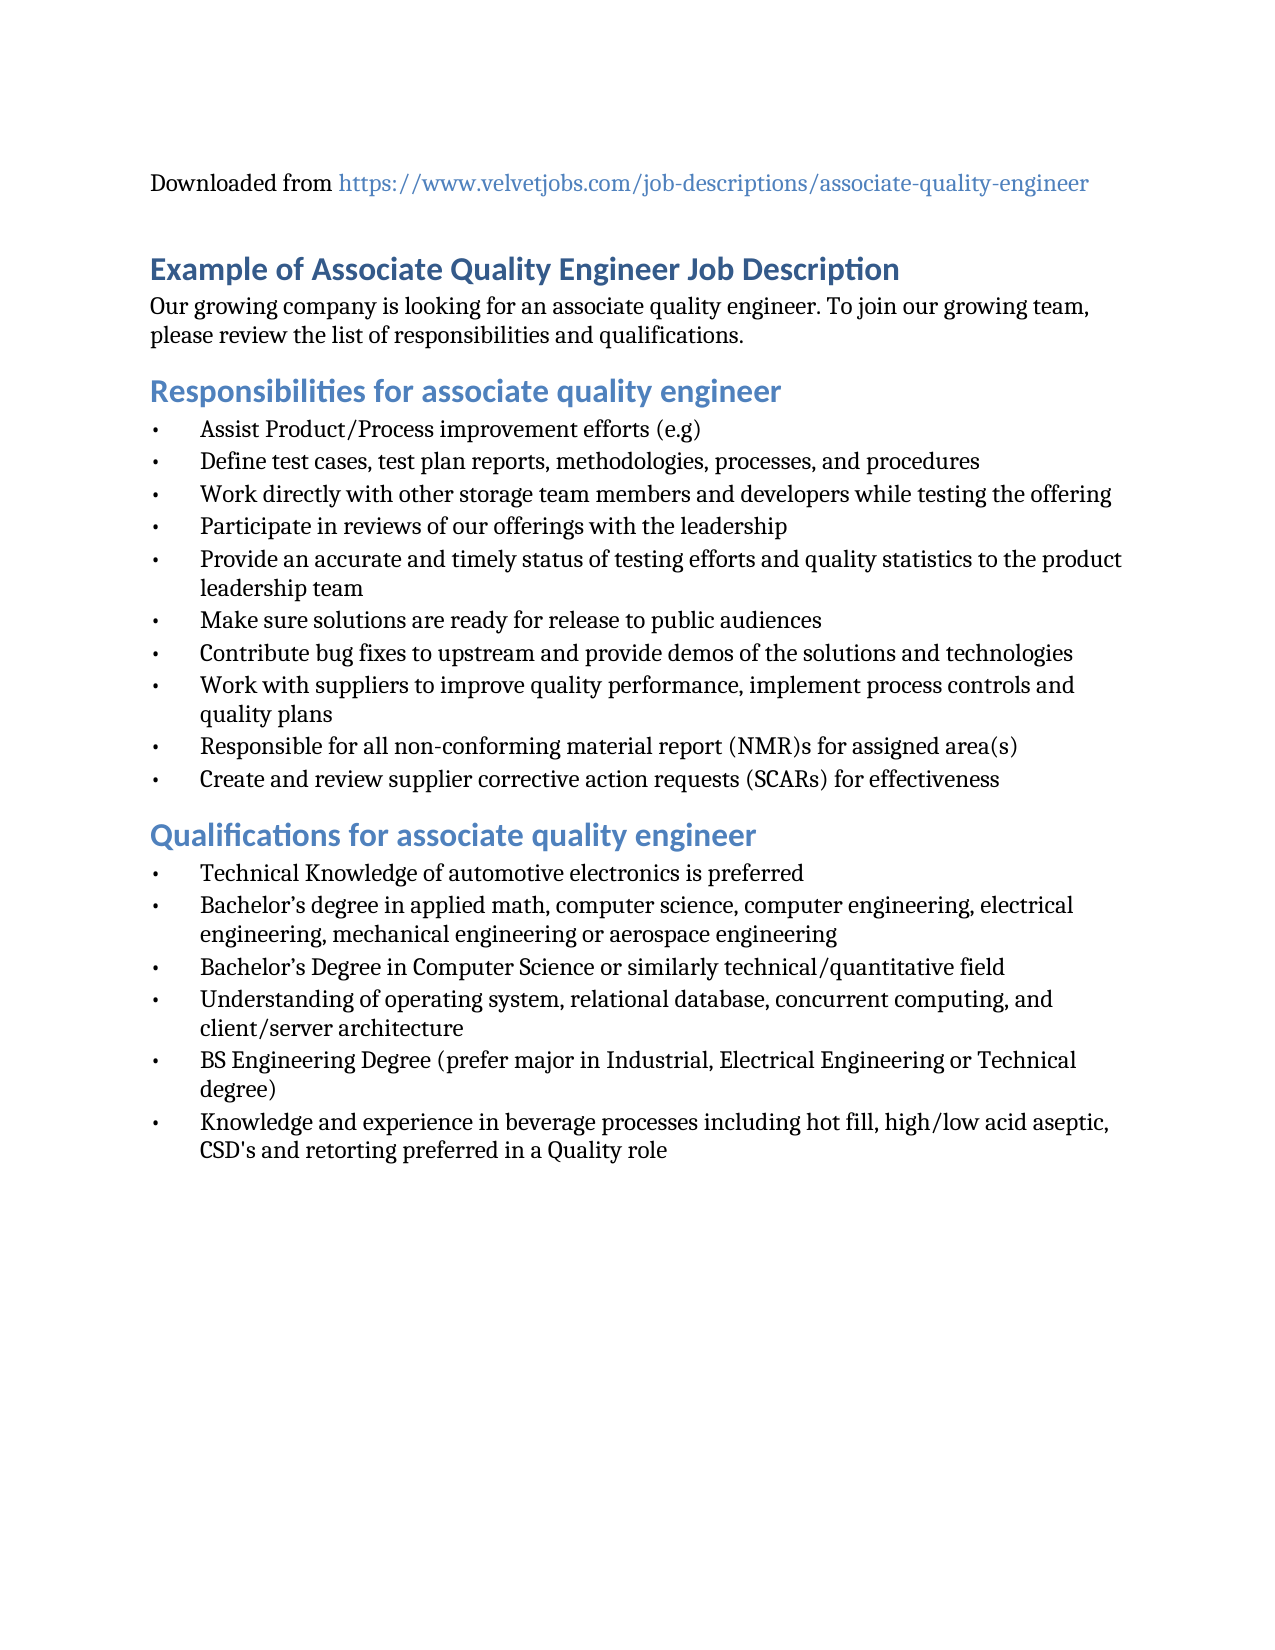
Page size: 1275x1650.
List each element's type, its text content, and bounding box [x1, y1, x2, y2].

list Knowledge and experience in beverage processes including hot fill, high/low acid aseptic, CSD's and retorting preferred in a Quality role [150, 1108, 1125, 1165]
subtitle Qualifications for associate quality engineer [150, 814, 1125, 855]
list Responsible for all non-conforming material report (NMR)s for assigned area(s) [150, 732, 1125, 761]
list Work directly with other storage team members and developers while testing the offering [150, 480, 1125, 508]
list Make sure solutions are ready for release to public audiences [150, 606, 1125, 635]
list Contribute bug fixes to upstream and provide demos of the solutions and technologies [150, 638, 1125, 667]
list Provide an accurate and timely status of testing efforts and quality statistics to the product leadership team [150, 545, 1125, 602]
list Bachelor’s Degree in Computer Science or similarly technical/quantitative field [150, 953, 1125, 981]
list Participate in reviews of our offerings with the leadership [150, 512, 1125, 541]
subtitle Example of Associate Quality Engineer Job Description [150, 247, 1125, 288]
list Create and review supplier corrective action requests (SCARs) for effectiveness [150, 765, 1125, 793]
list Assist Product/Process improvement efforts (e.g) [150, 415, 1125, 443]
list Bachelor’s degree in applied math, computer science, computer engineering, electrical engineering, mechanical engineering or aerospace engineering [150, 891, 1125, 949]
list BS Engineering Degree (prefer major in Industrial, Electrical Engineering or Technical degree) [150, 1046, 1125, 1104]
list Technical Knowledge of automotive electronics is preferred [150, 859, 1125, 888]
text Downloaded from https://www.velvetjobs.com/job-descriptions/associate-quality-engineer [150, 169, 1125, 197]
list Define test cases, test plan reports, methodologies, processes, and procedures [150, 447, 1125, 476]
list Understanding of operating system, relational database, concurrent computing, and client/server architecture [150, 985, 1125, 1043]
subtitle Responsibilities for associate quality engineer [150, 370, 1125, 411]
list Work with suppliers to improve quality performance, implement process controls and quality plans [150, 671, 1125, 728]
text Our growing company is looking for an associate quality engineer. To join our growing team, please review the list of responsibilities and qualifications. [150, 292, 1125, 349]
